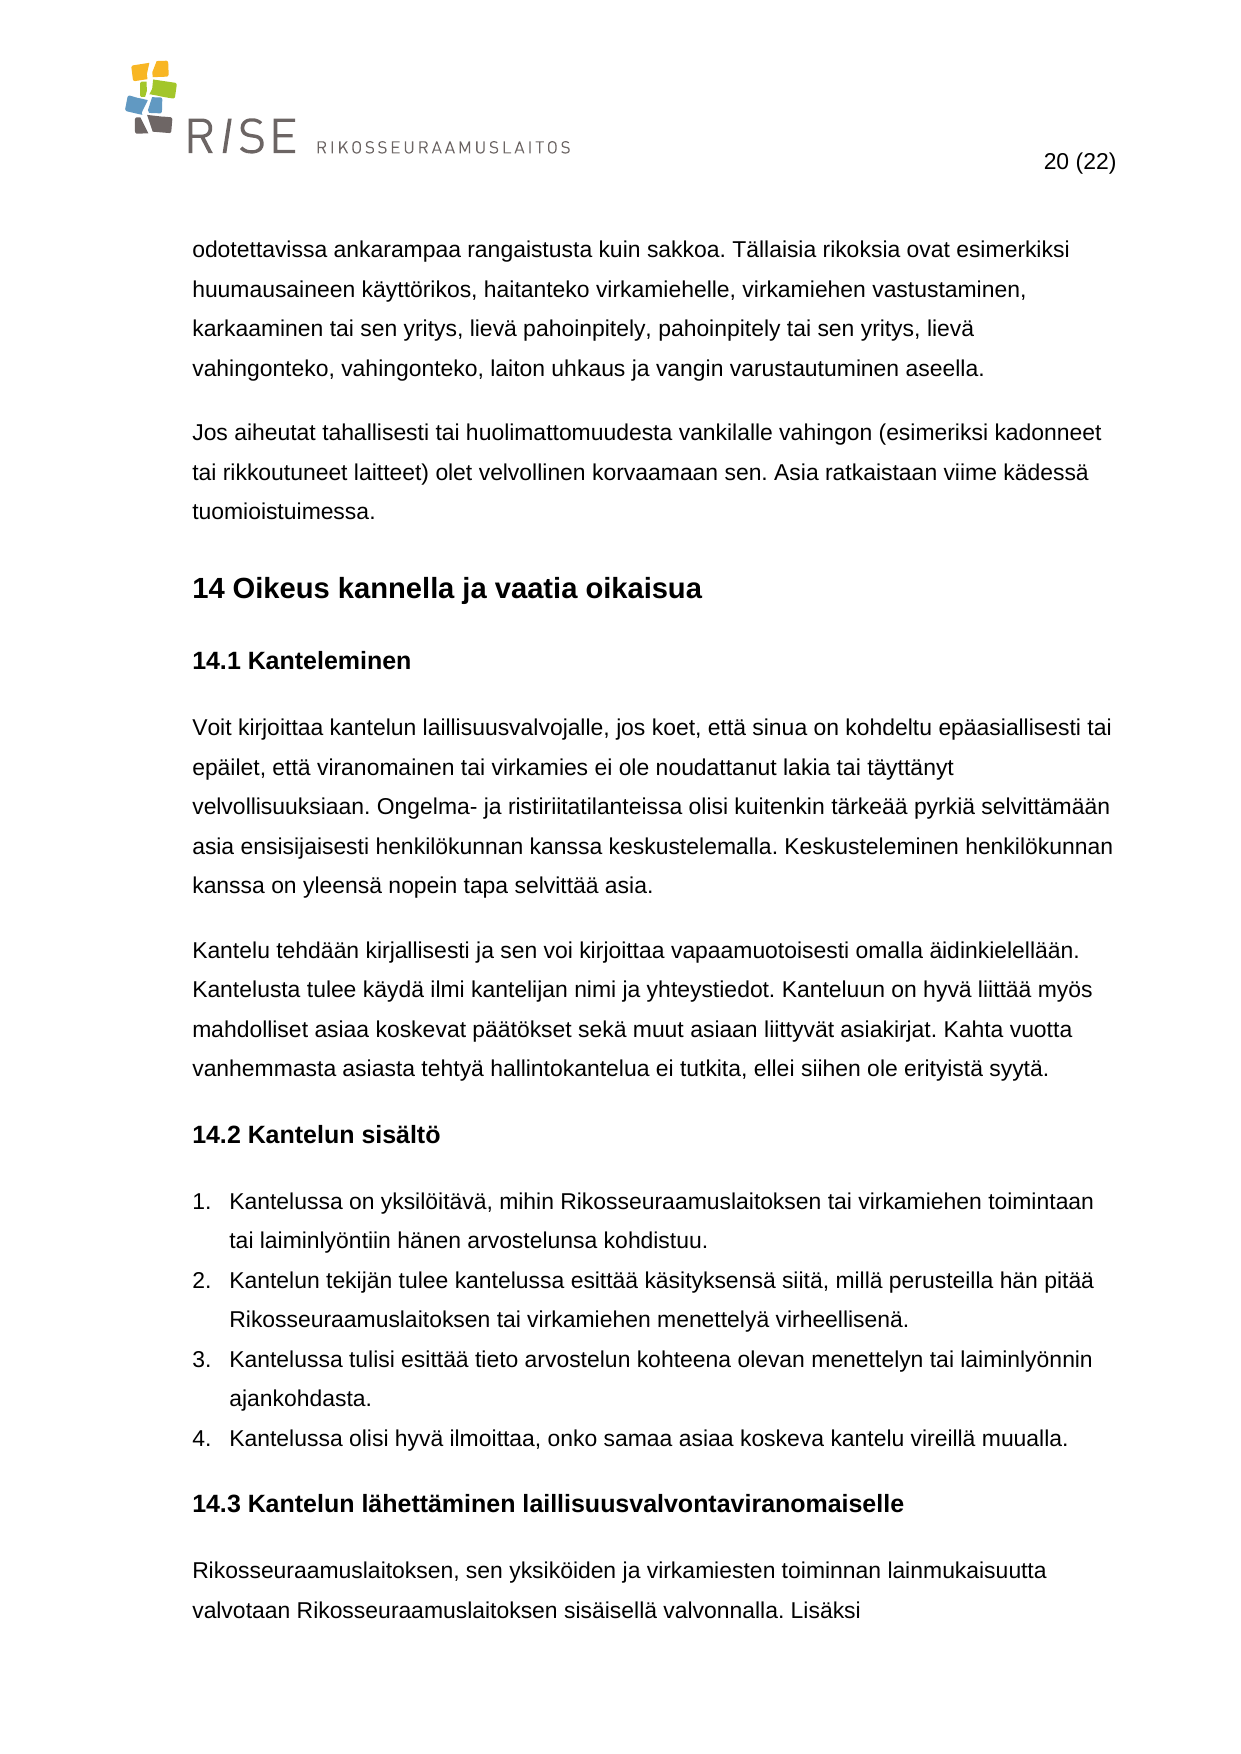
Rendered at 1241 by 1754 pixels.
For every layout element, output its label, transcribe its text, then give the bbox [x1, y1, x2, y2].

subtitle 14.1 Kanteleminen [192, 646, 1116, 675]
subtitle 14.2 Kantelun sisältö [192, 1120, 1116, 1148]
list Kantelussa olisi hyvä ilmoittaa, onko samaa asiaa koskeva kantelu vireillä muualla. [192, 1425, 1116, 1451]
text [192, 1557, 1116, 1623]
subtitle 14 Oikeus kannella ja vaatia oikaisua [192, 571, 1116, 604]
text Voit kirjoittaa kantelun laillisuusvalvojalle, jos koet, että sinua on kohdeltu epäasiallisesti tai epäilet, että viranomainen tai virkamies ei ole noudattanut lakia tai täyttänyt velvollisuuksiaan. Ongelma- ja ristiriitatilanteissa olisi kuitenkin tärkeää pyrkiä selvittämään asia ensisijaisesti henkilökunnan kanssa keskustelemalla. Keskusteleminen henkilökunnan kanssa on yleensä nopein tapa selvittää asia. [192, 714, 1116, 899]
list Kantelun tekijän tulee kantelussa esittää käsityksensä siitä, millä perusteilla hän pitää Rikosseuraamuslaitoksen tai virkamiehen menettelyä virheellisenä. [192, 1267, 1116, 1333]
subtitle 14.3 Kantelun lähettäminen laillisuusvalvontaviranomaiselle [192, 1489, 1116, 1518]
list Kantelussa on yksilöitävä, mihin Rikosseuraamuslaitoksen tai virkamiehen toimintaan tai laiminlyöntiin hänen arvostelunsa kohdistuu. [192, 1188, 1116, 1254]
list Kantelussa tulisi esittää tieto arvostelun kohteena olevan menettelyn tai laiminlyönnin ajankohdasta. [192, 1346, 1116, 1412]
text Jos aiheutat tahallisesti tai huolimattomuudesta vankilalle vahingon (esimeriksi kadonneet tai rikkoutuneet laitteet) olet velvollinen korvaamaan sen. Asia ratkaistaan viime kädessä tuomioistuimessa. [192, 419, 1116, 524]
text Kantelu tehdään kirjallisesti ja sen voi kirjoittaa vapaamuotoisesti omalla äidinkielellään. Kantelusta tulee käydä ilmi kantelijan nimi ja yhteystiedot. Kanteluun on hyvä liittää myös mahdolliset asiaa koskevat päätökset sekä muut asiaan liittyvät asiakirjat. Kahta vuotta vanhemmasta asiasta tehtyä hallintokantelua ei tutkita, ellei siihen ole erityistä syytä. [192, 937, 1116, 1082]
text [192, 236, 1116, 381]
